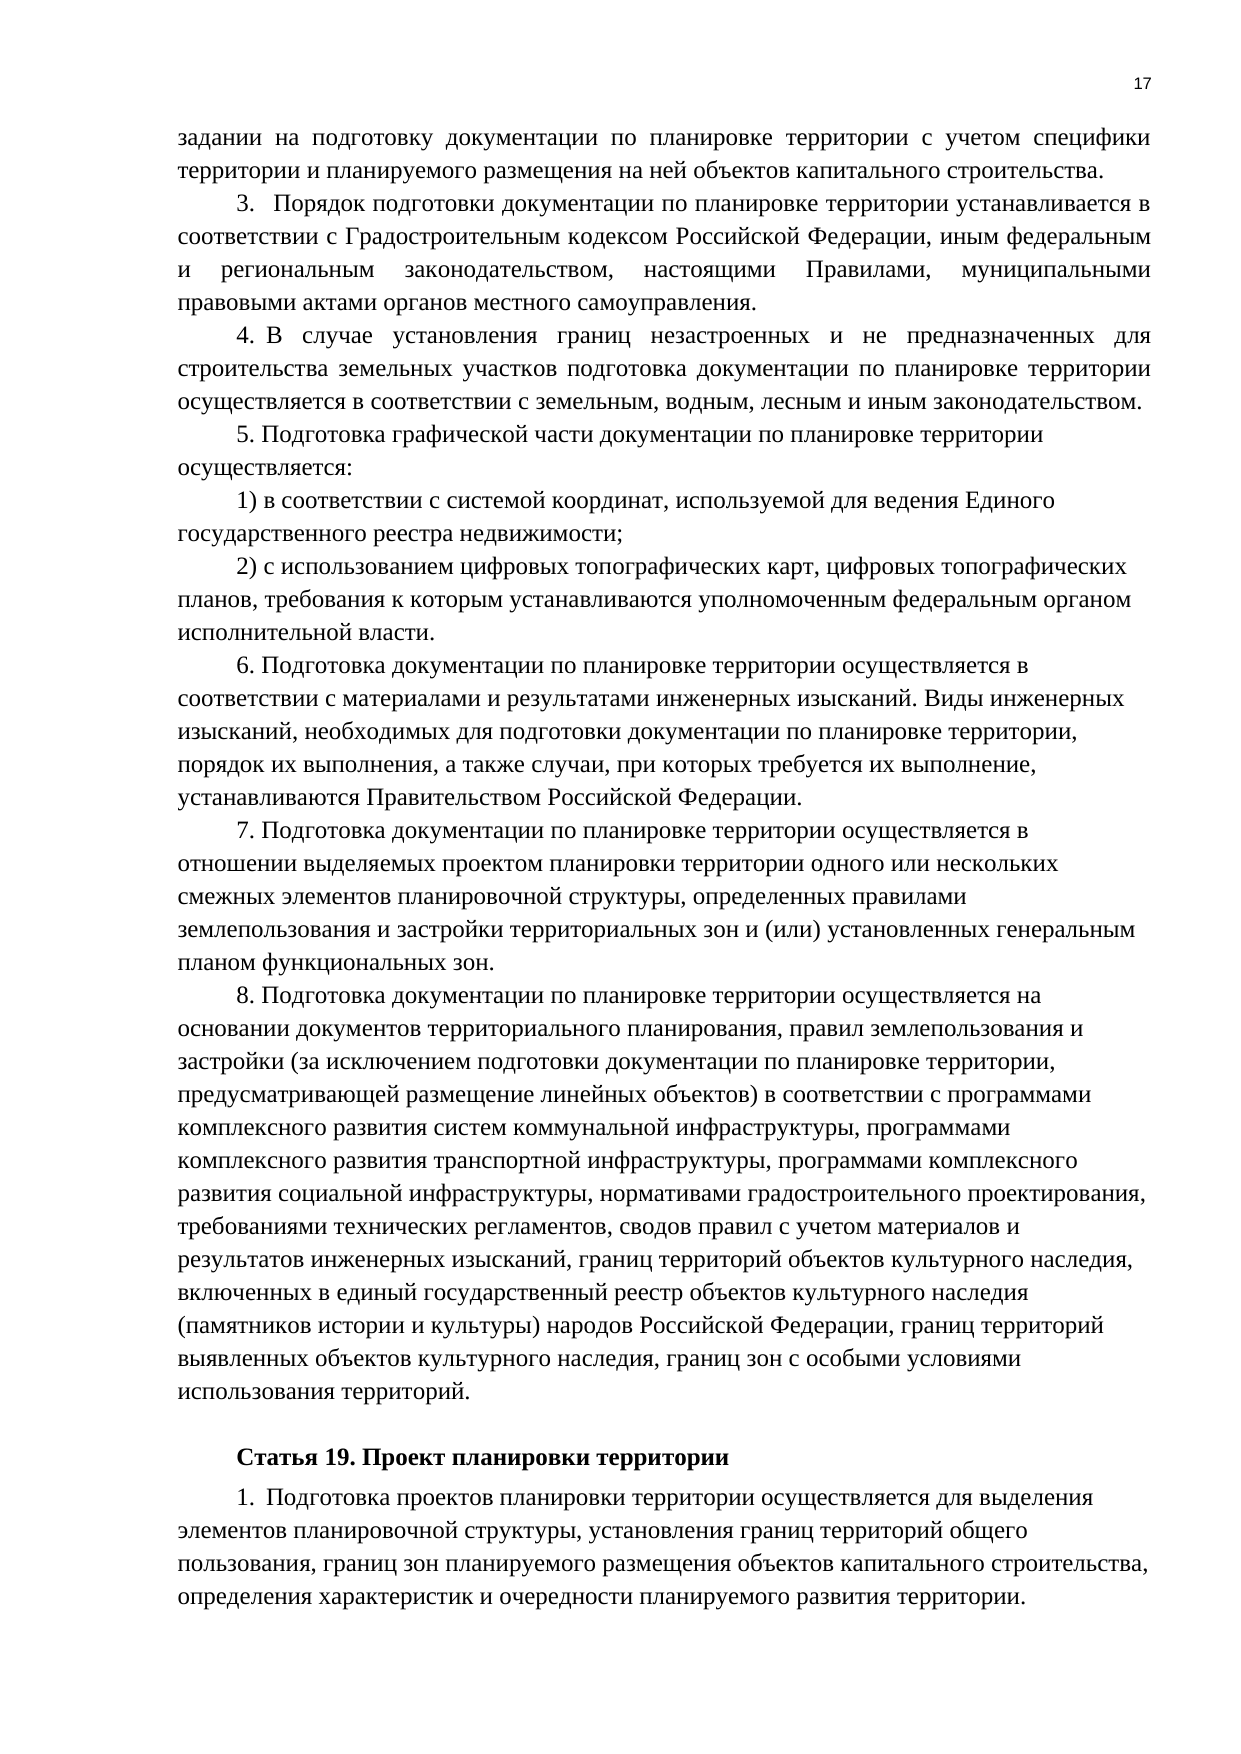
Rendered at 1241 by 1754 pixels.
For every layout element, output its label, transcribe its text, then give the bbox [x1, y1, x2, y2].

text 4. В случае установления границ незастроенных и не предназначенных для строительства земельных участков подготовка документации по планировке территории осуществляется в соответствии с земельным, водным, лесным и иным законодательством. [177, 320, 1152, 414]
text 7. Подготовка документации по планировке территории осуществляется в отношении выделяемых проектом планировки территории одного или нескольких смежных элементов планировочной структуры, определенных правилами землепользования и застройки территориальных зон и (или) установленных генеральным планом функциональных зон. [177, 815, 1152, 976]
text 3. Порядок подготовки документации по планировке территории устанавливается в соответствии с Градостроительным кодексом Российской Федерации, иным федеральным и региональным законодательством, настоящими Правилами, муниципальными правовыми актами органов местного самоуправления. [177, 188, 1152, 316]
text 8. Подготовка документации по планировке территории осуществляется на основании документов территориального планирования, правил землепользования и застройки (за исключением подготовки документации по планировке территории, предусматривающей размещение линейных объектов) в соответствии с программами комплексного развития систем коммунальной инфраструктуры, программами комплексного развития транспортной инфраструктуры, программами комплексного развития социальной инфраструктуры, нормативами градостроительного проектирования, требованиями технических регламентов, сводов правил с учетом материалов и результатов инженерных изысканий, границ территорий объектов культурного наследия, включенных в единый государственный реестр объектов культурного наследия (памятников истории и культуры) народов Российской Федерации, границ территорий выявленных объектов культурного наследия, границ зон с особыми условиями использования территорий. [177, 980, 1152, 1405]
text 6. Подготовка документации по планировке территории осуществляется в соответствии с материалами и результатами инженерных изысканий. Виды инженерных изысканий, необходимых для подготовки документации по планировке территории, порядок их выполнения, а также случаи, при которых требуется их выполнение, устанавливаются Правительством Российской Федерации. [177, 650, 1152, 811]
subtitle Статья 19. Проект планировки территории [177, 1442, 1152, 1471]
text 2) с использованием цифровых топографических карт, цифровых топографических планов, требования к которым устанавливаются уполномоченным федеральным органом исполнительной власти. [177, 551, 1152, 646]
text 1. Подготовка проектов планировки территории осуществляется для выделения элементов планировочной структуры, установления границ территорий общего пользования, границ зон планируемого размещения объектов капитального строительства, определения характеристик и очередности планируемого развития территории. [177, 1482, 1152, 1609]
text 1) в соответствии с системой координат, используемой для ведения Единого государственного реестра недвижимости; [177, 485, 1152, 547]
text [177, 122, 1152, 183]
text 5. Подготовка графической части документации по планировке территории осуществляется: [177, 419, 1152, 481]
